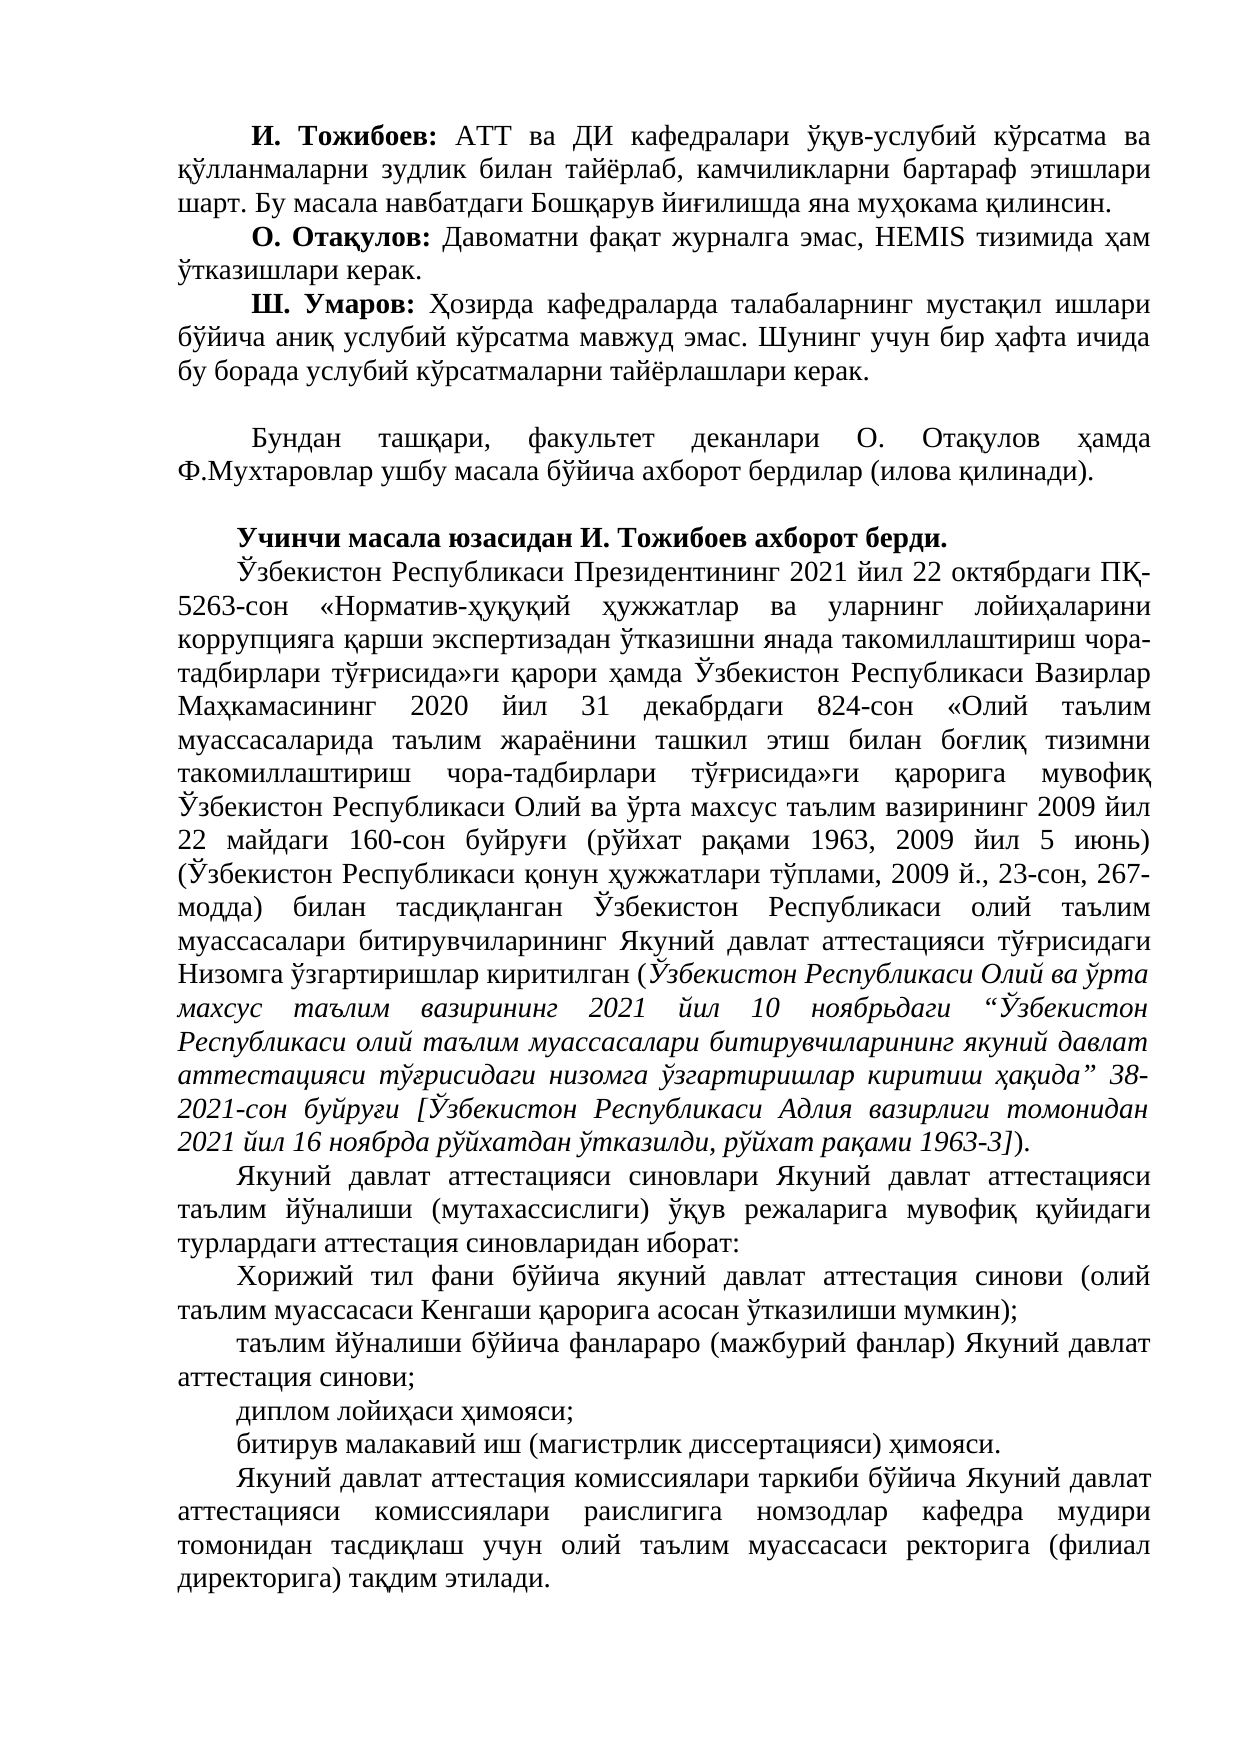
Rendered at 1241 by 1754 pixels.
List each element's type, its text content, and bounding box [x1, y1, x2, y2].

text Учинчи масала юзасидан И. Тожибоев ахборот берди. [177, 521, 1152, 554]
text Ўзбекистон Республикаси Президентининг 2021 йил 22 октябрдаги ПҚ-5263-сон «Норматив-ҳуқуқий ҳужжатлар ва уларнинг лойиҳаларини коррупцияга қарши экспертизадан ўтказишни янада такомиллаштириш чора-тадбирлари тўғрисида»ги қарори ҳамда Ўзбекистон Республикаси Вазирлар Маҳкамасининг 2020 йил 31 декабрдаги 824-сон «Олий таълим муассасаларида таълим жараёнини ташкил этиш билан боғлиқ тизимни такомиллаштириш чора-тадбирлари тўғрисида»ги қарорига мувофиқ Ўзбекистон Республикаси Олий ва ўрта махсус таълим вазирининг 2009 йил 22 майдаги 160-сон буйруғи (рўйхат рақами 1963, 2009 йил 5 июнь) (Ўзбекистон Республикаси қонун ҳужжатлари тўплами, 2009 й., 23-сон, 267-модда) билан тасдиқланган Ўзбекистон Республикаси олий таълим муассасалари битирувчиларининг Якуний давлат аттестацияси тўғрисидаги Низомга ўзгартиришлар киритилган (Ўзбекистон Республикаси Олий ва ўрта махсус таълим вазирининг 2021 йил 10 ноябрьдаги “Ўзбекистон Республикаси олий таълим муассасалари битирувчиларининг якуний давлат аттестацияси тўғрисидаги низомга ўзгартиришлар киритиш ҳақида” 38-2021-сон буйруғи [Ўзбекистон Республикаси Адлия вазирлиги томонидан 2021 йил 16 ноябрда рўйхатдан ўтказилди, рўйхат рақами 1963-3]). [177, 554, 1152, 1158]
text О. Отақулов: Давоматни фақат журналга эмас, HEMIS тизимида ҳам ўтказишлари керак. [177, 219, 1152, 286]
text Якуний давлат аттестация комиссиялари таркиби бўйича Якуний давлат аттестацияси комиссиялари раислигига номзодлар кафедра мудири томонидан тасдиқлаш учун олий таълим муассасаси ректорига (филиал директорига) тақдим этилади. [177, 1460, 1152, 1594]
text диплом лойиҳаси ҳимояси; [177, 1393, 1152, 1426]
text Хорижий тил фани бўйича якуний давлат аттестация синови (олий таълим муассасаси Кенгаши қарорига асосан ўтказилиши мумкин); [177, 1258, 1152, 1326]
text Якуний давлат аттестацияси синовлари Якуний давлат аттестацияси таълим йўналиши (мутахассислиги) ўқув режаларига мувофиқ қуйидаги турлардаги аттестация синовларидан иборат: [177, 1158, 1152, 1258]
text битирув малакавий иш (магистрлик диссертацияси) ҳимояси. [177, 1426, 1152, 1460]
text Бундан ташқари, факультет деканлари О. Отақулов ҳамда Ф.Мухтаровлар ушбу масала бўйича ахборот бердилар (илова қилинади). [177, 420, 1152, 487]
text Ш. Умаров: Ҳозирда кафедраларда талабаларнинг мустақил ишлари бўйича аниқ услубий кўрсатма мавжуд эмас. Шунинг учун бир ҳафта ичида бу борада услубий кўрсатмаларни тайёрлашлари керак. [177, 286, 1152, 386]
text таълим йўналиши бўйича фанлараро (мажбурий фанлар) Якуний давлат аттестация синови; [177, 1326, 1152, 1393]
text И. Тожибоев: АТТ ва ДИ кафедралари ўқув-услубий кўрсатма ва қўлланмаларни зудлик билан тайёрлаб, камчиликларни бартараф этишлари шарт. Бу масала навбатдаги Бошқарув йиғилишда яна муҳокама қилинсин. [177, 118, 1152, 219]
